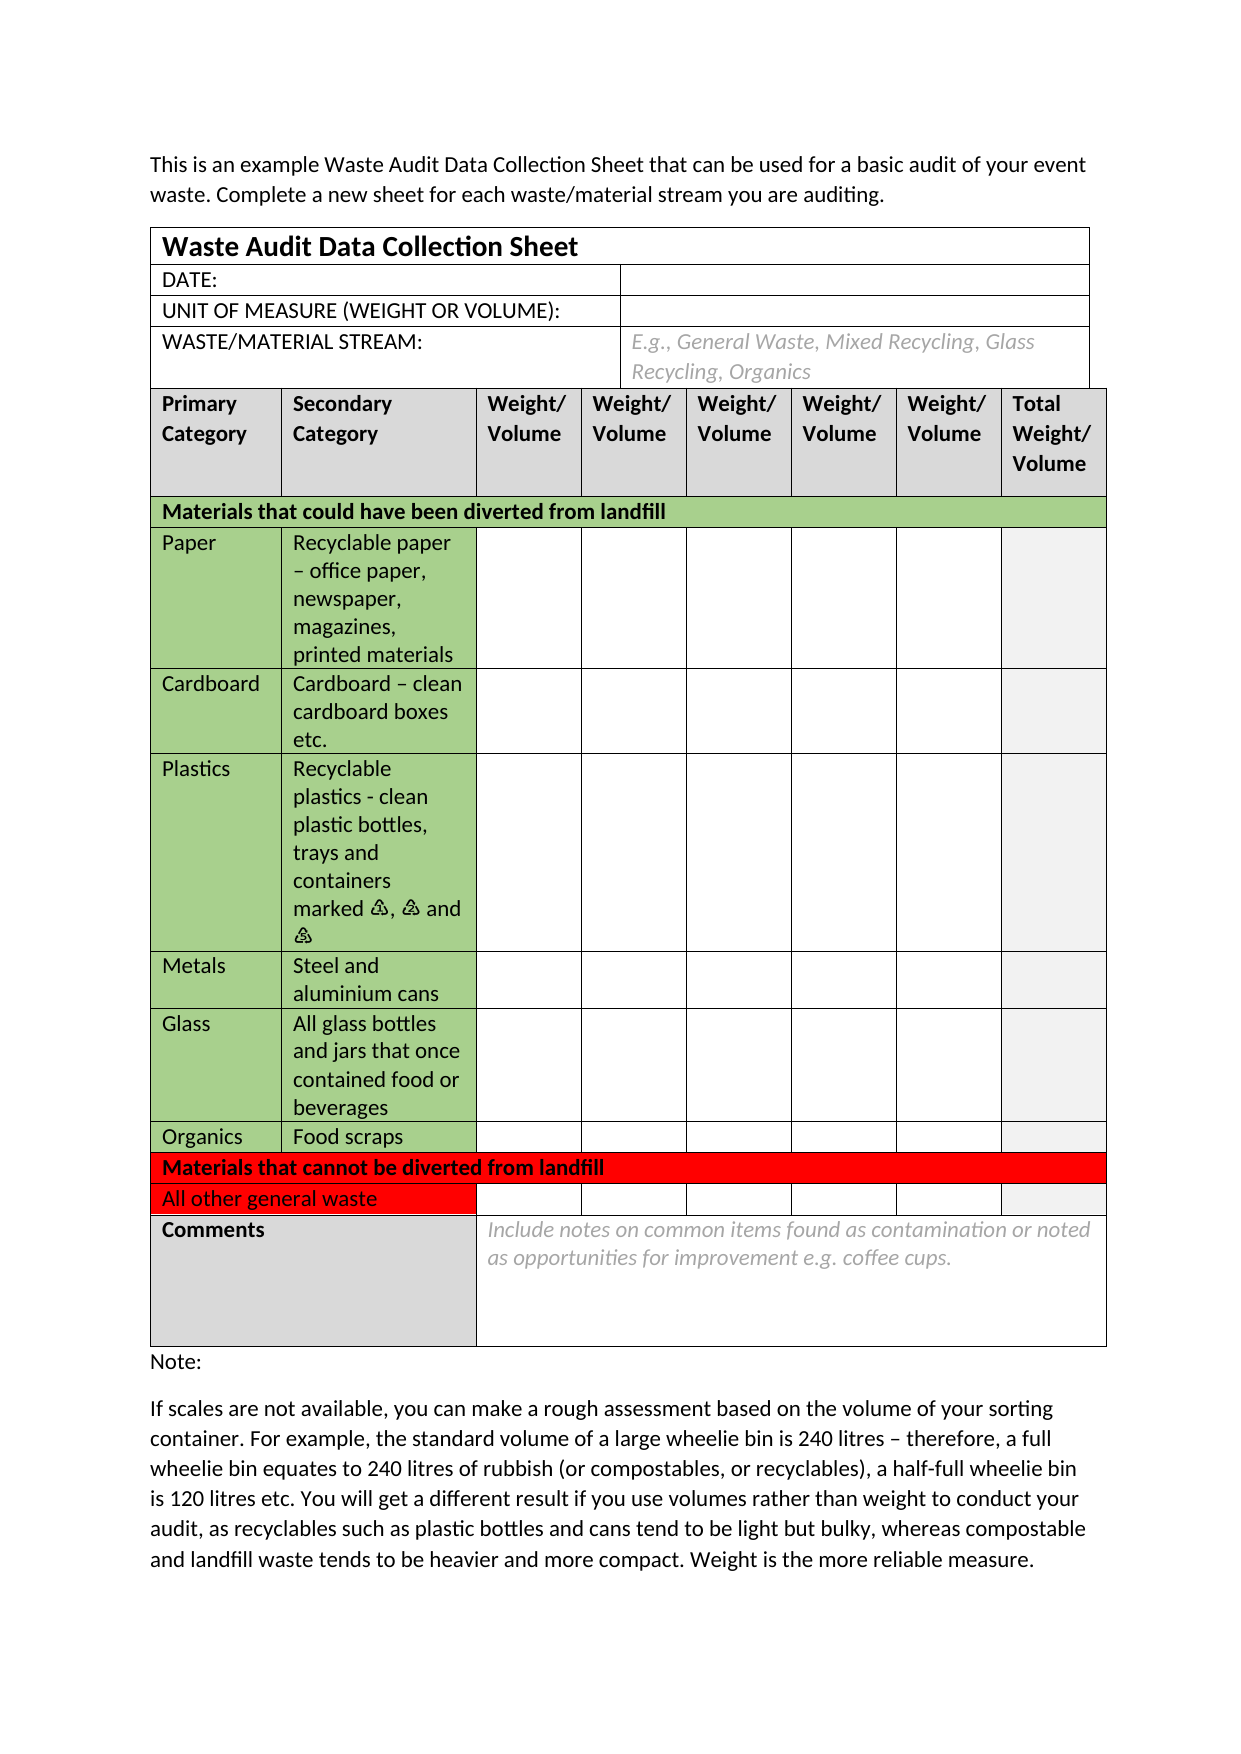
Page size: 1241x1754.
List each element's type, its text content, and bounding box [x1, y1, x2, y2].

table_cell Cardboard [151, 669, 281, 753]
table_cell E.g., General Waste, Mixed Recycling, Glass Recycling, Organics [621, 327, 1089, 388]
table_cell [477, 669, 581, 753]
table_cell Steel and aluminium cans [282, 952, 476, 1008]
table_cell [792, 754, 896, 951]
table_cell Include notes on common items found as contamination or noted as opportunities for improvement e.g. coffee cups. [477, 1216, 1106, 1346]
table_cell Total Weight/ Volume [1002, 389, 1106, 496]
table_cell [897, 669, 1001, 753]
table_cell Primary Category [151, 389, 281, 496]
table_cell [687, 754, 791, 951]
table_cell Weight/ Volume [477, 389, 581, 496]
table_cell [792, 952, 896, 1008]
table_cell [897, 754, 1001, 951]
table_cell [582, 754, 686, 951]
table_cell Cardboard – clean cardboard boxes etc. [282, 669, 476, 753]
table_cell [792, 669, 896, 753]
table_cell Recyclable plastics - clean plastic bottles, trays and containers marked ♳, ♴ and ♷ [282, 754, 476, 951]
table_cell Weight/Volume [792, 389, 896, 496]
table_cell [792, 1184, 896, 1214]
table_cell UNIT OF MEASURE (WEIGHT OR VOLUME): [151, 296, 620, 326]
table_cell [1002, 1184, 1106, 1214]
table_cell [582, 528, 686, 668]
table_cell [687, 669, 791, 753]
table_cell Organics [151, 1122, 281, 1152]
table_cell [477, 952, 581, 1008]
table_cell Recyclable paper – office paper, newspaper, magazines, printed materials [282, 528, 476, 668]
table_cell Materials that cannot be diverted from landfill [151, 1153, 1106, 1183]
table_cell [621, 296, 1089, 326]
table_cell [582, 1122, 686, 1152]
table_cell Plastics [151, 754, 281, 951]
table_header Waste Audit Data Collection Sheet [151, 228, 1089, 264]
table_cell All glass bottles and jars that once contained food or beverages [282, 1009, 476, 1121]
table_cell Metals [151, 952, 281, 1008]
table_cell [477, 1184, 581, 1214]
table_cell All other general waste [151, 1184, 476, 1214]
table_cell [792, 528, 896, 668]
text If scales are not available, you can make a rough assessment based on the volume of your sorting container. For example, the standard volume of a large wheelie bin is 240 litres – therefore, a full wheelie bin equates to 240 litres of rubbish (or compostables, or recyclables), a half-full wheelie bin is 120 litres etc. You will get a different result if you use volumes rather than weight to conduct your audit, as recyclables such as plastic bottles and cans tend to be light but bulky, whereas compostable and landfill waste tends to be heavier and more compact. Weight is the more reliable measure. [150, 1394, 1090, 1573]
table_cell [687, 1184, 791, 1214]
table_cell [792, 1122, 896, 1152]
table_cell [621, 265, 1089, 295]
table_cell [1002, 1009, 1106, 1121]
table_cell [897, 528, 1001, 668]
table_cell [687, 528, 791, 668]
table_cell [582, 952, 686, 1008]
table_cell [582, 669, 686, 753]
table_cell [792, 1009, 896, 1121]
table_cell Food scraps [282, 1122, 476, 1152]
table_cell [1002, 1122, 1106, 1152]
table_cell [687, 1009, 791, 1121]
table_cell Comments [151, 1216, 476, 1346]
table_cell [897, 952, 1001, 1008]
table_cell [1002, 669, 1106, 753]
table_cell [1002, 528, 1106, 668]
table_cell [477, 528, 581, 668]
table_cell [897, 1122, 1001, 1152]
table_cell Weight/Volume [582, 389, 686, 496]
table_cell Glass [151, 1009, 281, 1121]
table_cell [582, 1184, 686, 1214]
table_cell [477, 1009, 581, 1121]
text Note: [150, 1347, 1090, 1375]
table_cell [477, 754, 581, 951]
table_cell [687, 952, 791, 1008]
table_cell [582, 1009, 686, 1121]
table_cell [687, 1122, 791, 1152]
table_cell Weight/Volume [897, 389, 1001, 496]
table_cell [897, 1184, 1001, 1214]
table_cell [1002, 754, 1106, 951]
table_cell Secondary Category [282, 389, 476, 496]
table_cell WASTE/MATERIAL STREAM: [151, 327, 620, 388]
text This is an example Waste Audit Data Collection Sheet that can be used for a basic audit of your event waste. Complete a new sheet for each waste/material stream you are auditing. [150, 150, 1090, 208]
table_cell Materials that could have been diverted from landfill [151, 497, 1106, 527]
table_cell [477, 1122, 581, 1152]
table_cell DATE: [151, 265, 620, 295]
table_cell Paper [151, 528, 281, 668]
table_cell [897, 1009, 1001, 1121]
table_cell [1002, 952, 1106, 1008]
table_cell Weight/Volume [687, 389, 791, 496]
